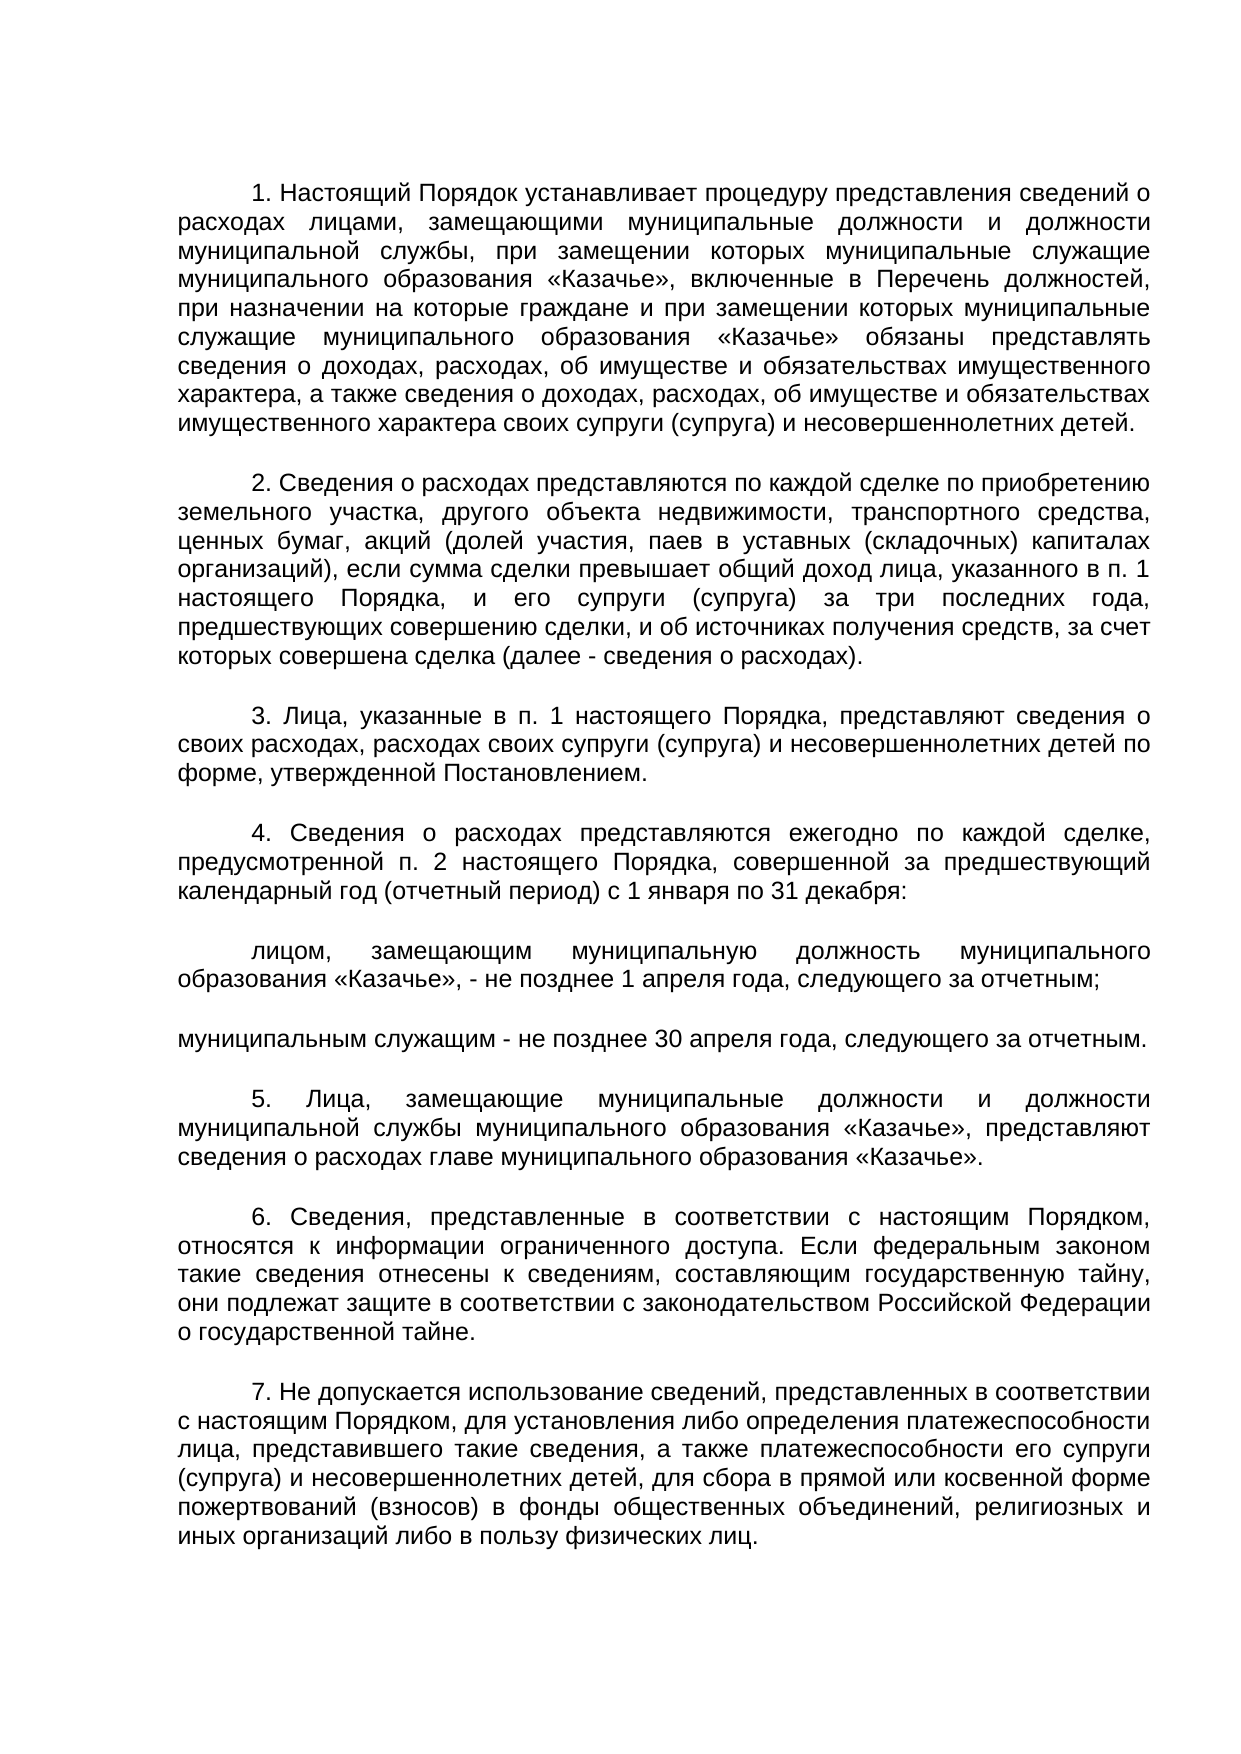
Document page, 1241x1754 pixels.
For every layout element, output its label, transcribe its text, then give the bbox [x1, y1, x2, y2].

text 2. Сведения о расходах представляются по каждой сделке по приобретению земельного участка, другого объекта недвижимости, транспортного средства, ценных бумаг, акций (долей участия, паев в уставных (складочных) капиталах организаций), если сумма сделки превышает общий доход лица, указанного в п. 1 настоящего Порядка, и его супруги (супруга) за три последних года, предшествующих совершению сделки, и об источниках получения средств, за счет которых совершена сделка (далее - сведения о расходах). [177, 468, 1152, 669]
text 1. Настоящий Порядок устанавливает процедуру представления сведений о расходах лицами, замещающими муниципальные должности и должности муниципальной службы, при замещении которых муниципальные служащие муниципального образования «Казачье», включенные в Перечень должностей, при назначении на которые граждане и при замещении которых муниципальные служащие муниципального образования «Казачье» обязаны представлять сведения о доходах, расходах, об имуществе и обязательствах имущественного характера, а также сведения о доходах, расходах, об имуществе и обязательствах имущественного характера своих супруги (супруга) и несовершеннолетних детей. [177, 178, 1152, 437]
text 5. Лица, замещающие муниципальные должности и должности муниципальной службы муниципального образования «Казачье», представляют сведения о расходах главе муниципального образования «Казачье». [177, 1084, 1152, 1171]
text муниципальным служащим - не позднее 30 апреля года, следующего за отчетным. [177, 1024, 1152, 1053]
text 6. Сведения, представленные в соответствии с настоящим Порядком, относятся к информации ограниченного доступа. Если федеральным законом такие сведения отнесены к сведениям, составляющим государственную тайну, они подлежат защите в соответствии с законодательством Российской Федерации о государственной тайне. [177, 1202, 1152, 1346]
text 4. Сведения о расходах представляются ежегодно по каждой сделке, предусмотренной п. 2 настоящего Порядка, совершенной за предшествующий календарный год (отчетный период) с 1 января по 31 декабря: [177, 818, 1152, 904]
text 7. Не допускается использование сведений, представленных в соответствии с настоящим Порядком, для установления либо определения платежеспособности лица, представившего такие сведения, а также платежеспособности его супруги (супруга) и несовершеннолетних детей, для сбора в прямой или косвенной форме пожертвований (взносов) в фонды общественных объединений, религиозных и иных организаций либо в пользу физических лиц. [177, 1377, 1152, 1549]
text 3. Лица, указанные в п. 1 настоящего Порядка, представляют сведения о своих расходах, расходах своих супруги (супруга) и несовершеннолетних детей по форме, утвержденной Постановлением. [177, 701, 1152, 787]
text лицом, замещающим муниципальную должность муниципального образования «Казачье», - не позднее 1 апреля года, следующего за отчетным; [177, 936, 1152, 993]
